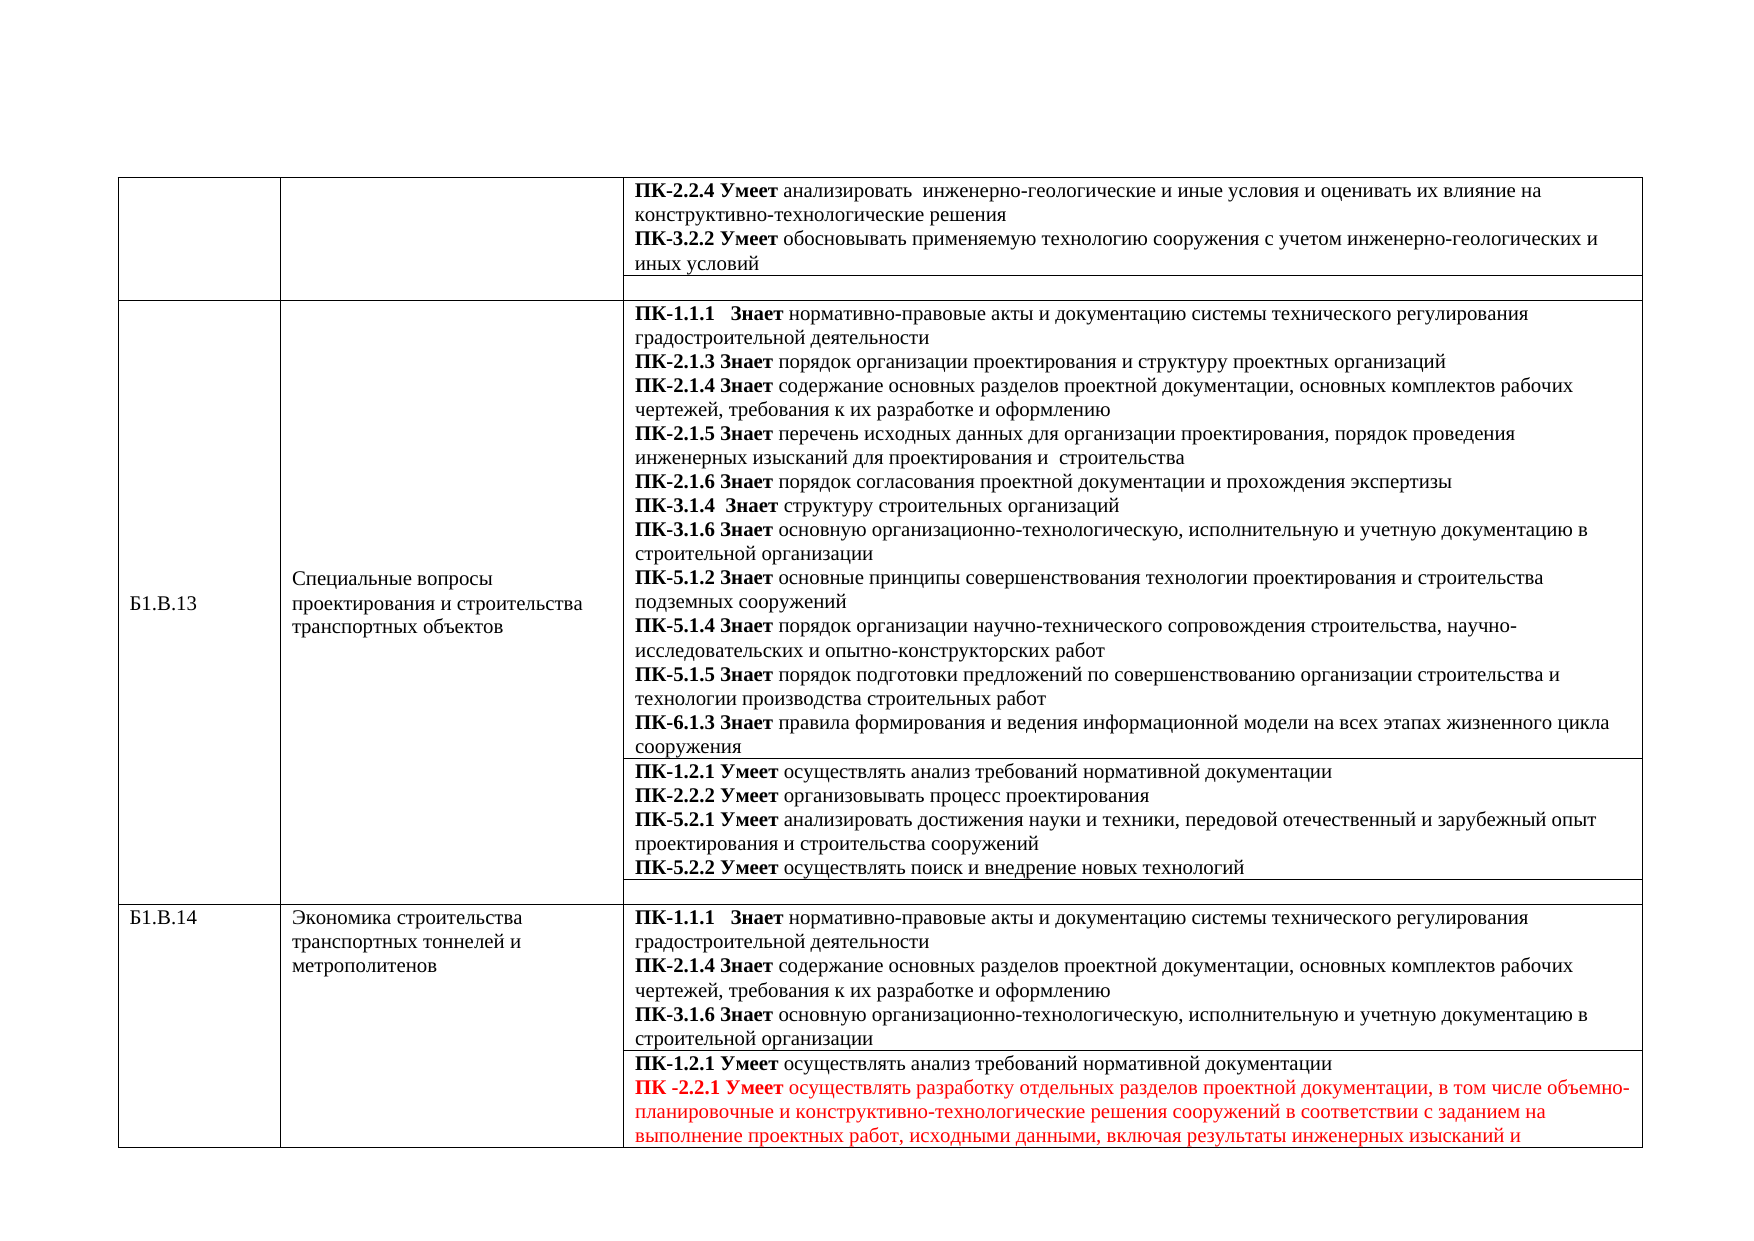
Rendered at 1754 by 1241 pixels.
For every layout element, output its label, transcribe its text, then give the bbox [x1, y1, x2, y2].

table_cell Б1.В.13 [119, 301, 280, 904]
table_cell [624, 880, 1642, 904]
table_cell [624, 178, 1642, 274]
table_cell [624, 276, 1642, 299]
table_cell ПК-1.2.1 Умеет осуществлять анализ требований нормативной документации ПК-2.2.2 Умеет организовывать процесс проектирования ПК-5.2.1 Умеет анализировать достижения науки и техники, передовой отечественный и зарубежный опыт проектирования и строительства сооружений ПК-5.2.2 Умеет осуществлять поиск и внедрение новых технологий [624, 759, 1642, 879]
table_cell ПК-1.1.1 Знает нормативно-правовые акты и документацию системы технического регулирования градостроительной деятельности ПК-2.1.3 Знает порядок организации проектирования и структуру проектных организаций ПК-2.1.4 Знает содержание основных разделов проектной документации, основных комплектов рабочих чертежей, требования к их разработке и оформлению ПК-2.1.5 Знает перечень исходных данных для организации проектирования, порядок проведения инженерных изысканий для проектирования и строительства ПК-2.1.6 Знает порядок согласования проектной документации и прохождения экспертизы ПК-3.1.4 Знает структуру строительных организаций ПК-3.1.6 Знает основную организационно-технологическую, исполнительную и учетную документацию в строительной организации ПК-5.1.2 Знает основные принципы совершенствования технологии проектирования и строительства подземных сооружений ПК-5.1.4 Знает порядок организации научно-технического сопровождения строительства, научно-исследовательских и опытно-конструкторских работ ПК-5.1.5 Знает порядок подготовки предложений по совершенствованию организации строительства и технологии производства строительных работ ПК-6.1.3 Знает правила формирования и ведения информационной модели на всех этапах жизненного цикла сооружения [624, 301, 1642, 758]
table_cell Б1.В.14 [119, 905, 280, 1147]
table_cell Экономика строительства транспортных тоннелей и метрополитенов [281, 905, 623, 1147]
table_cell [624, 1051, 1642, 1147]
table_cell Специальные вопросы проектирования и строительства транспортных объектов [281, 301, 623, 904]
table_cell ПК-1.1.1 Знает нормативно-правовые акты и документацию системы технического регулирования градостроительной деятельности ПК-2.1.4 Знает содержание основных разделов проектной документации, основных комплектов рабочих чертежей, требования к их разработке и оформлению ПК-3.1.6 Знает основную организационно-технологическую, исполнительную и учетную документацию в строительной организации [624, 905, 1642, 1050]
